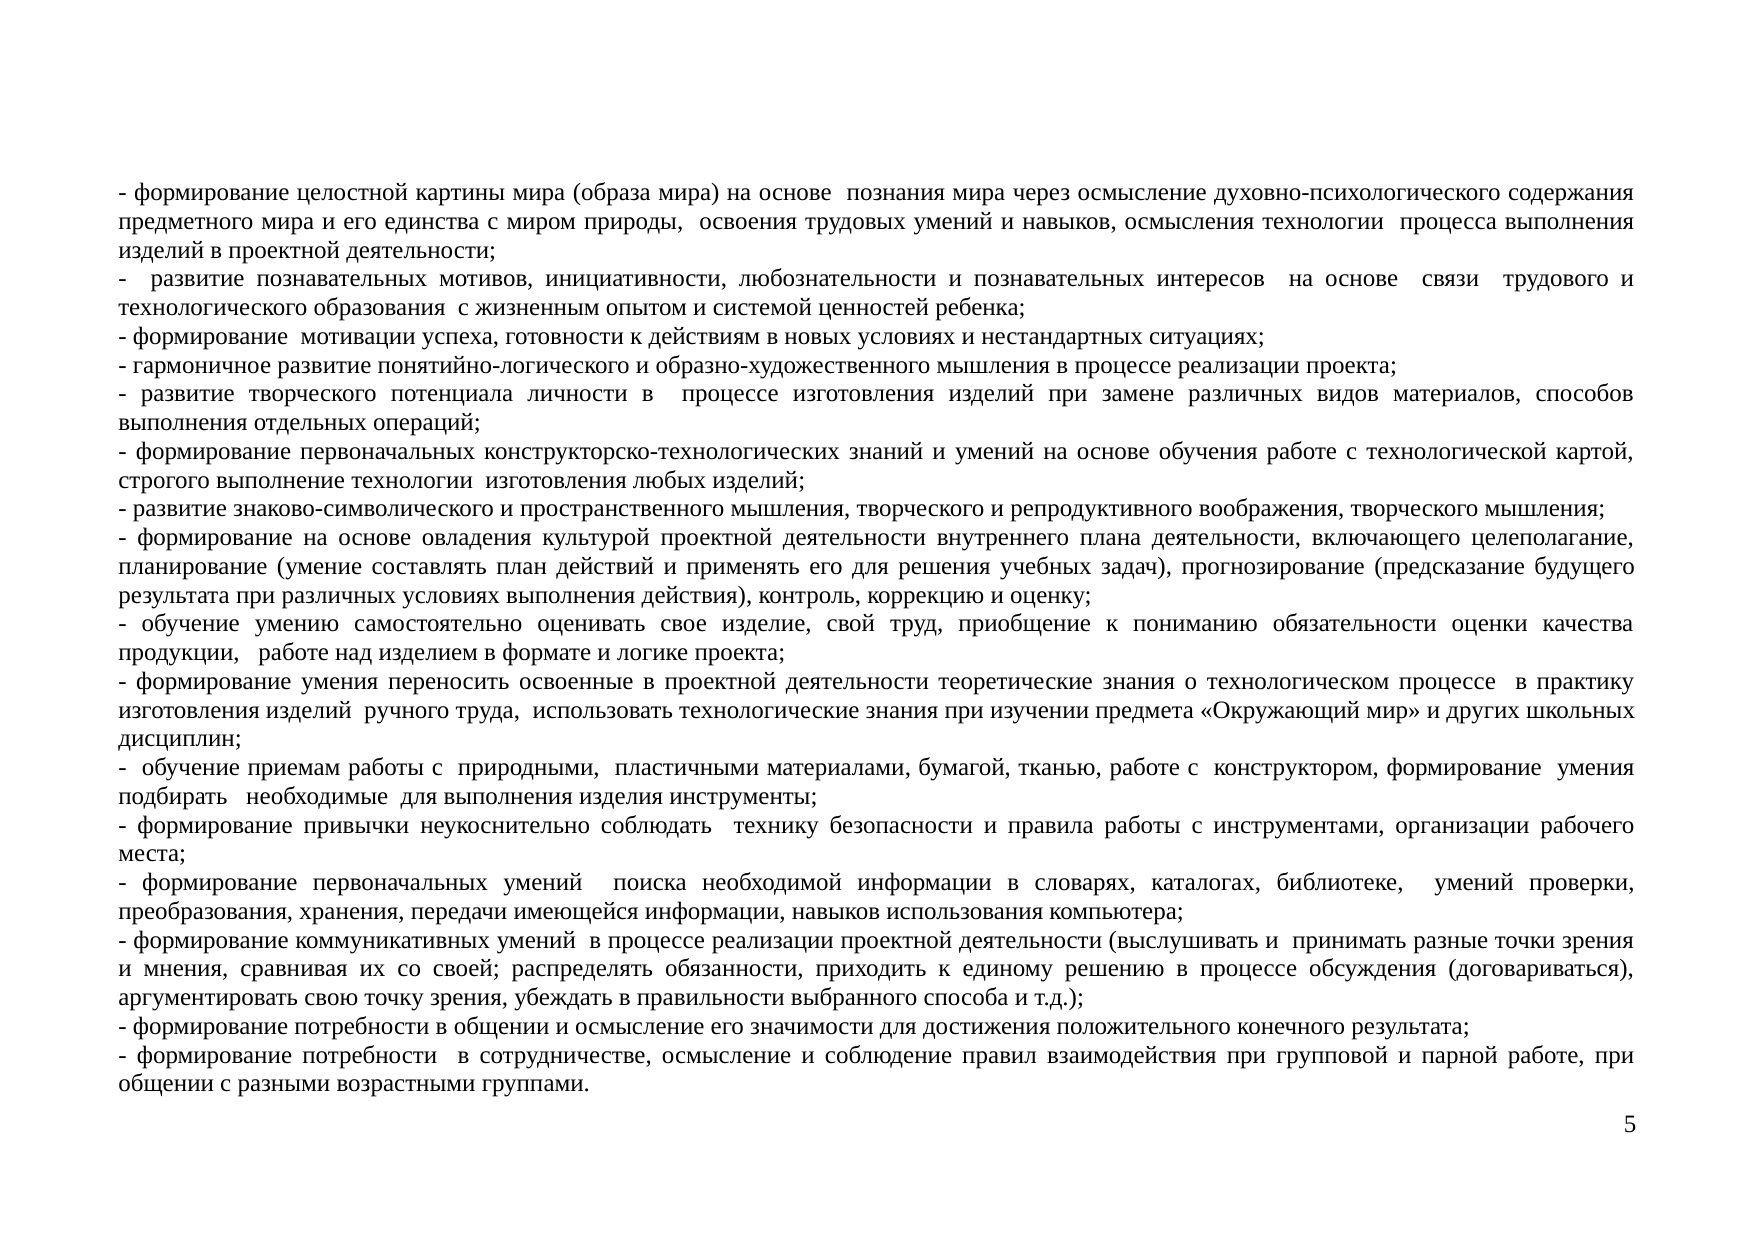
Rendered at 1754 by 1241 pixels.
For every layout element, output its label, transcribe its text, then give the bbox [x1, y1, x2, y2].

text - формирование потребности в сотрудничестве, осмысление и соблюдение правил взаимодействия при групповой и парной работе, при общении с разными возрастными группами. [118, 1040, 1636, 1097]
text - развитие творческого потенциала личности в процессе изготовления изделий при замене различных видов материалов, способов выполнения отдельных операций; [118, 378, 1636, 436]
text - формирование на основе овладения культурой проектной деятельности внутреннего плана деятельности, включающего целеполагание, планирование (умение составлять план действий и применять его для решения учебных задач), прогнозирование (предсказание будущего результата при различных условиях выполнения действия), контроль, коррекцию и оценку; [118, 522, 1636, 608]
text - формирование привычки неукоснительно соблюдать технику безопасности и правила работы с инструментами, организации рабочего места; [118, 810, 1636, 867]
text - формирование первоначальных умений поиска необходимой информации в словарях, каталогах, библиотеке, умений проверки, преобразования, хранения, передачи имеющейся информации, навыков использования компьютера; [118, 867, 1636, 925]
text - формирование коммуникативных умений в процессе реализации проектной деятельности (выслушивать и принимать разные точки зрения и мнения, сравнивая их со своей; распределять обязанности, приходить к единому решению в процессе обсуждения (договариваться), аргументировать свою точку зрения, убеждать в правильности выбранного способа и т.д.); [118, 925, 1636, 1011]
text - обучение умению самостоятельно оценивать свое изделие, свой труд, приобщение к пониманию обязательности оценки качества продукции, работе над изделием в формате и логике проекта; [118, 608, 1636, 666]
text - формирование целостной картины мира (образа мира) на основе познания мира через осмысление духовно-психологического содержания предметного мира и его единства с миром природы, освоения трудовых умений и навыков, осмысления технологии процесса выполнения изделий в проектной деятельности; [118, 177, 1636, 263]
text - формирование умения переносить освоенные в проектной деятельности теоретические знания о технологическом процессе в практику изготовления изделий ручного труда, использовать технологические знания при изучении предмета «Окружающий мир» и других школьных дисциплин; [118, 666, 1636, 752]
text - обучение приемам работы с природными, пластичными материалами, бумагой, тканью, работе с конструктором, формирование умения подбирать необходимые для выполнения изделия инструменты; [118, 752, 1636, 810]
text - формирование потребности в общении и осмысление его значимости для достижения положительного конечного результата; [118, 1011, 1636, 1040]
text - развитие знаково-символического и пространственного мышления, творческого и репродуктивного воображения, творческого мышления; [118, 493, 1636, 522]
text - развитие познавательных мотивов, инициативности, любознательности и познавательных интересов на основе связи трудового и технологического образования с жизненным опытом и системой ценностей ребенка; [118, 263, 1636, 321]
text - гармоничное развитие понятийно-логического и образно-художественного мышления в процессе реализации проекта; [118, 350, 1636, 378]
text - формирование мотивации успеха, готовности к действиям в новых условиях и нестандартных ситуациях; [118, 321, 1636, 350]
text - формирование первоначальных конструкторско-технологических знаний и умений на основе обучения работе с технологической картой, строгого выполнение технологии изготовления любых изделий; [118, 436, 1636, 493]
